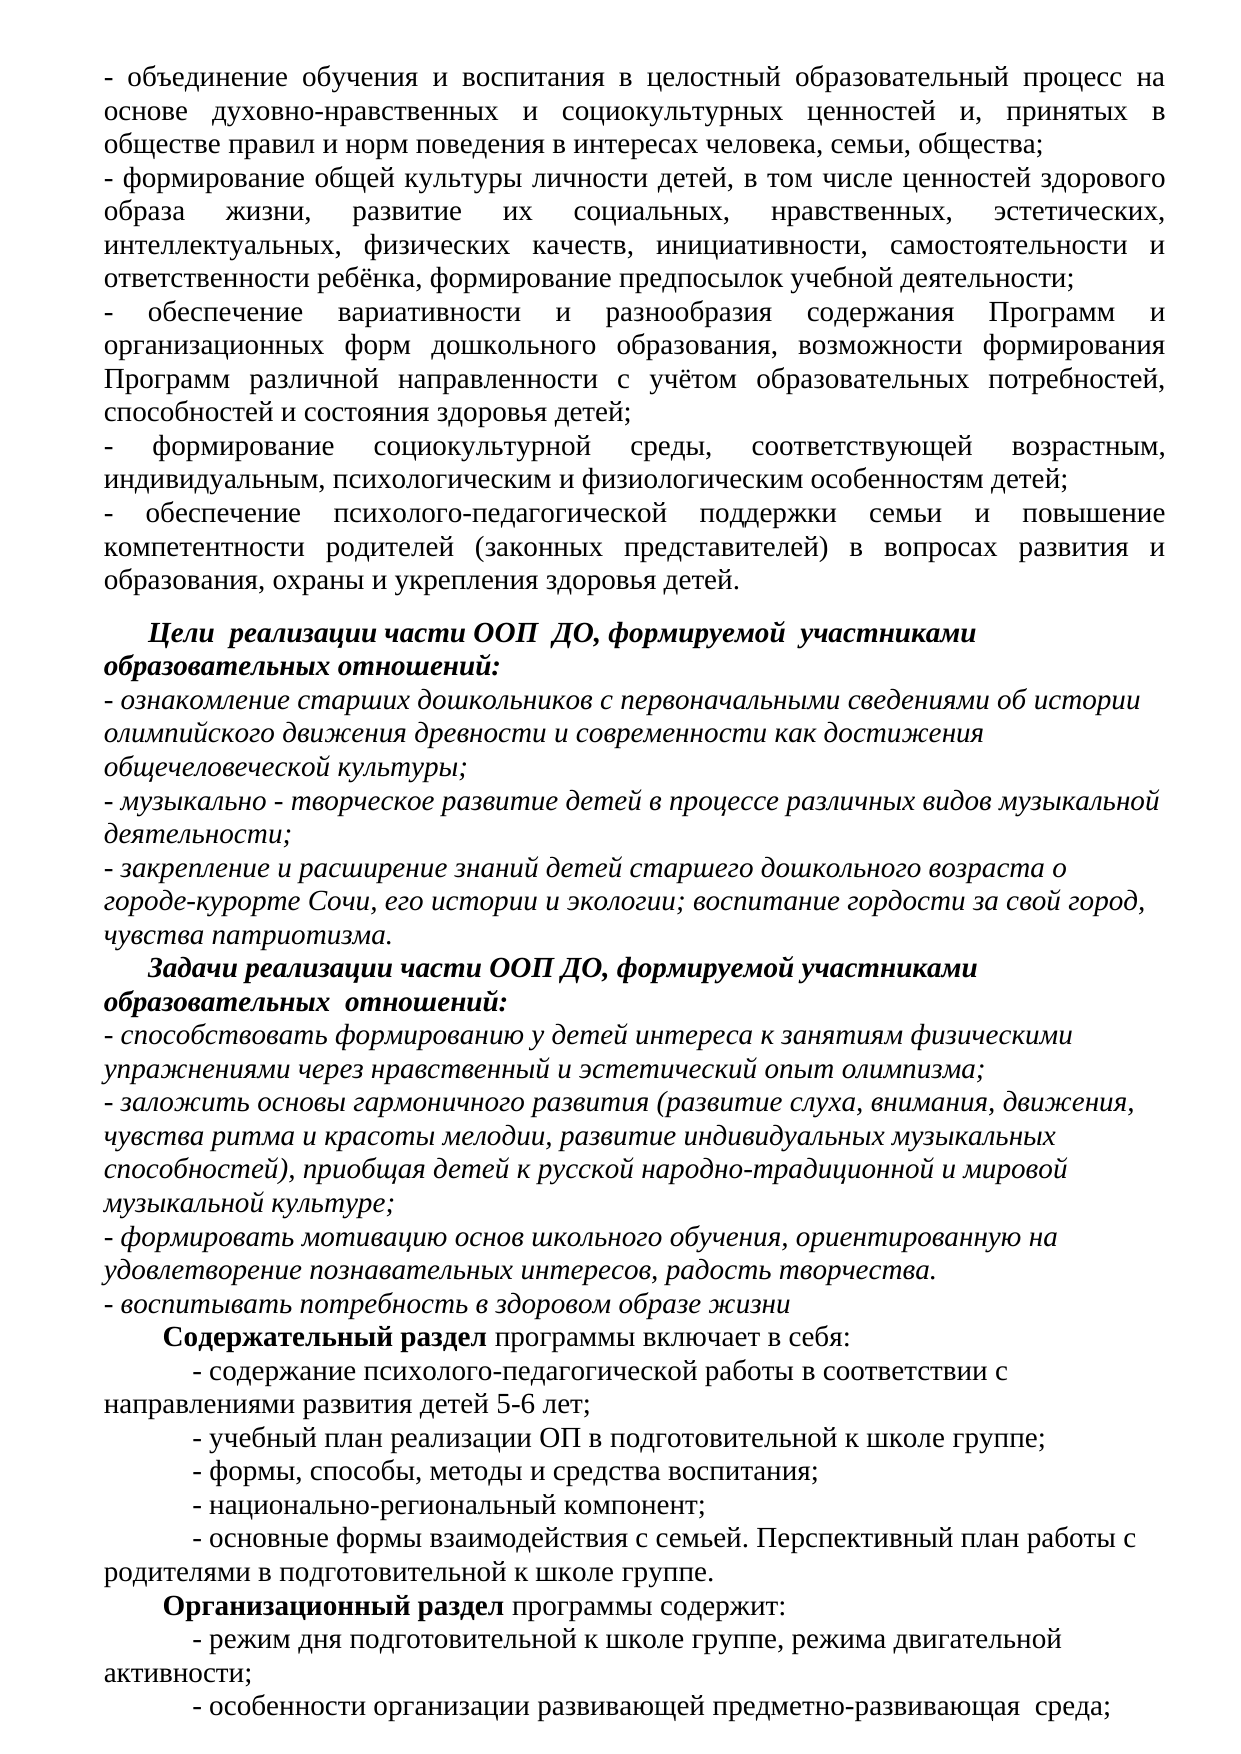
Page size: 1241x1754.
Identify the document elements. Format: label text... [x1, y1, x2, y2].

text Цели реализации части ООП ДО, формируемой участниками образовательных отношений: [103, 615, 1166, 682]
text Задачи реализации части ООП ДО, формируемой участниками образовательных отношений: [103, 950, 1166, 1017]
text - формирование социокультурной среды, соответствующей возрастным, индивидуальным, психологическим и физиологическим особенностям детей; [103, 428, 1166, 495]
text - содержание психолого-педагогической работы в соответствии с направлениями развития детей 5-6 лет; [103, 1353, 1166, 1420]
text - особенности организации развивающей предметно-развивающая среда; [103, 1688, 1166, 1722]
text Содержательный раздел программы включает в себя: [103, 1319, 1166, 1353]
text - заложить основы гармоничного развития (развитие слуха, внимания, движения, чувства ритма и красоты мелодии, развитие индивидуальных музыкальных способностей), приобщая детей к русской народно-традиционной и мировой музыкальной культуре; [103, 1084, 1166, 1219]
text - ознакомление старших дошкольников с первоначальными сведениями об истории олимпийского движения древности и современности как достижения общечеловеческой культуры; [103, 682, 1166, 783]
text - национально-региональный компонент; [103, 1487, 1166, 1521]
text - воспитывать потребность в здоровом образе жизни [103, 1286, 1166, 1319]
text - формы, способы, методы и средства воспитания; [103, 1453, 1166, 1487]
text - способствовать формированию у детей интереса к занятиям физическими упражнениями через нравственный и эстетический опыт олимпизма; [103, 1017, 1166, 1084]
text - обеспечение психолого-педагогической поддержки семьи и повышение компетентности родителей (законных представителей) в вопросах развития и образования, охраны и укрепления здоровья детей. [103, 495, 1166, 596]
text - основные формы взаимодействия с семьей. Перспективный план работы с родителями в подготовительной к школе группе. [103, 1521, 1166, 1588]
text Организационный раздел программы содержит: [103, 1588, 1166, 1621]
text - объединение обучения и воспитания в целостный образовательный процесс на основе духовно-нравственных и социокультурных ценностей и, принятых в обществе правил и норм поведения в интересах человека, семьи, общества; [103, 59, 1166, 160]
text - формирование общей культуры личности детей, в том числе ценностей здорового образа жизни, развитие их социальных, нравственных, эстетических, интеллектуальных, физических качеств, инициативности, самостоятельности и ответственности ребёнка, формирование предпосылок учебной деятельности; [103, 160, 1166, 294]
text - музыкально - творческое развитие детей в процессе различных видов музыкальной деятельности; [103, 783, 1166, 850]
text - обеспечение вариативности и разнообразия содержания Программ и организационных форм дошкольного образования, возможности формирования Программ различной направленности с учётом образовательных потребностей, способностей и состояния здоровья детей; [103, 294, 1166, 428]
text - закрепление и расширение знаний детей старшего дошкольного возраста о городе-курорте Сочи, его истории и экологии; воспитание гордости за свой город, чувства патриотизма. [103, 850, 1166, 950]
text - учебный план реализации ОП в подготовительной к школе группе; [103, 1420, 1166, 1453]
text - режим дня подготовительной к школе группе, режима двигательной активности; [103, 1621, 1166, 1688]
text - формировать мотивацию основ школьного обучения, ориентированную на удовлетворение познавательных интересов, радость творчества. [103, 1219, 1166, 1286]
